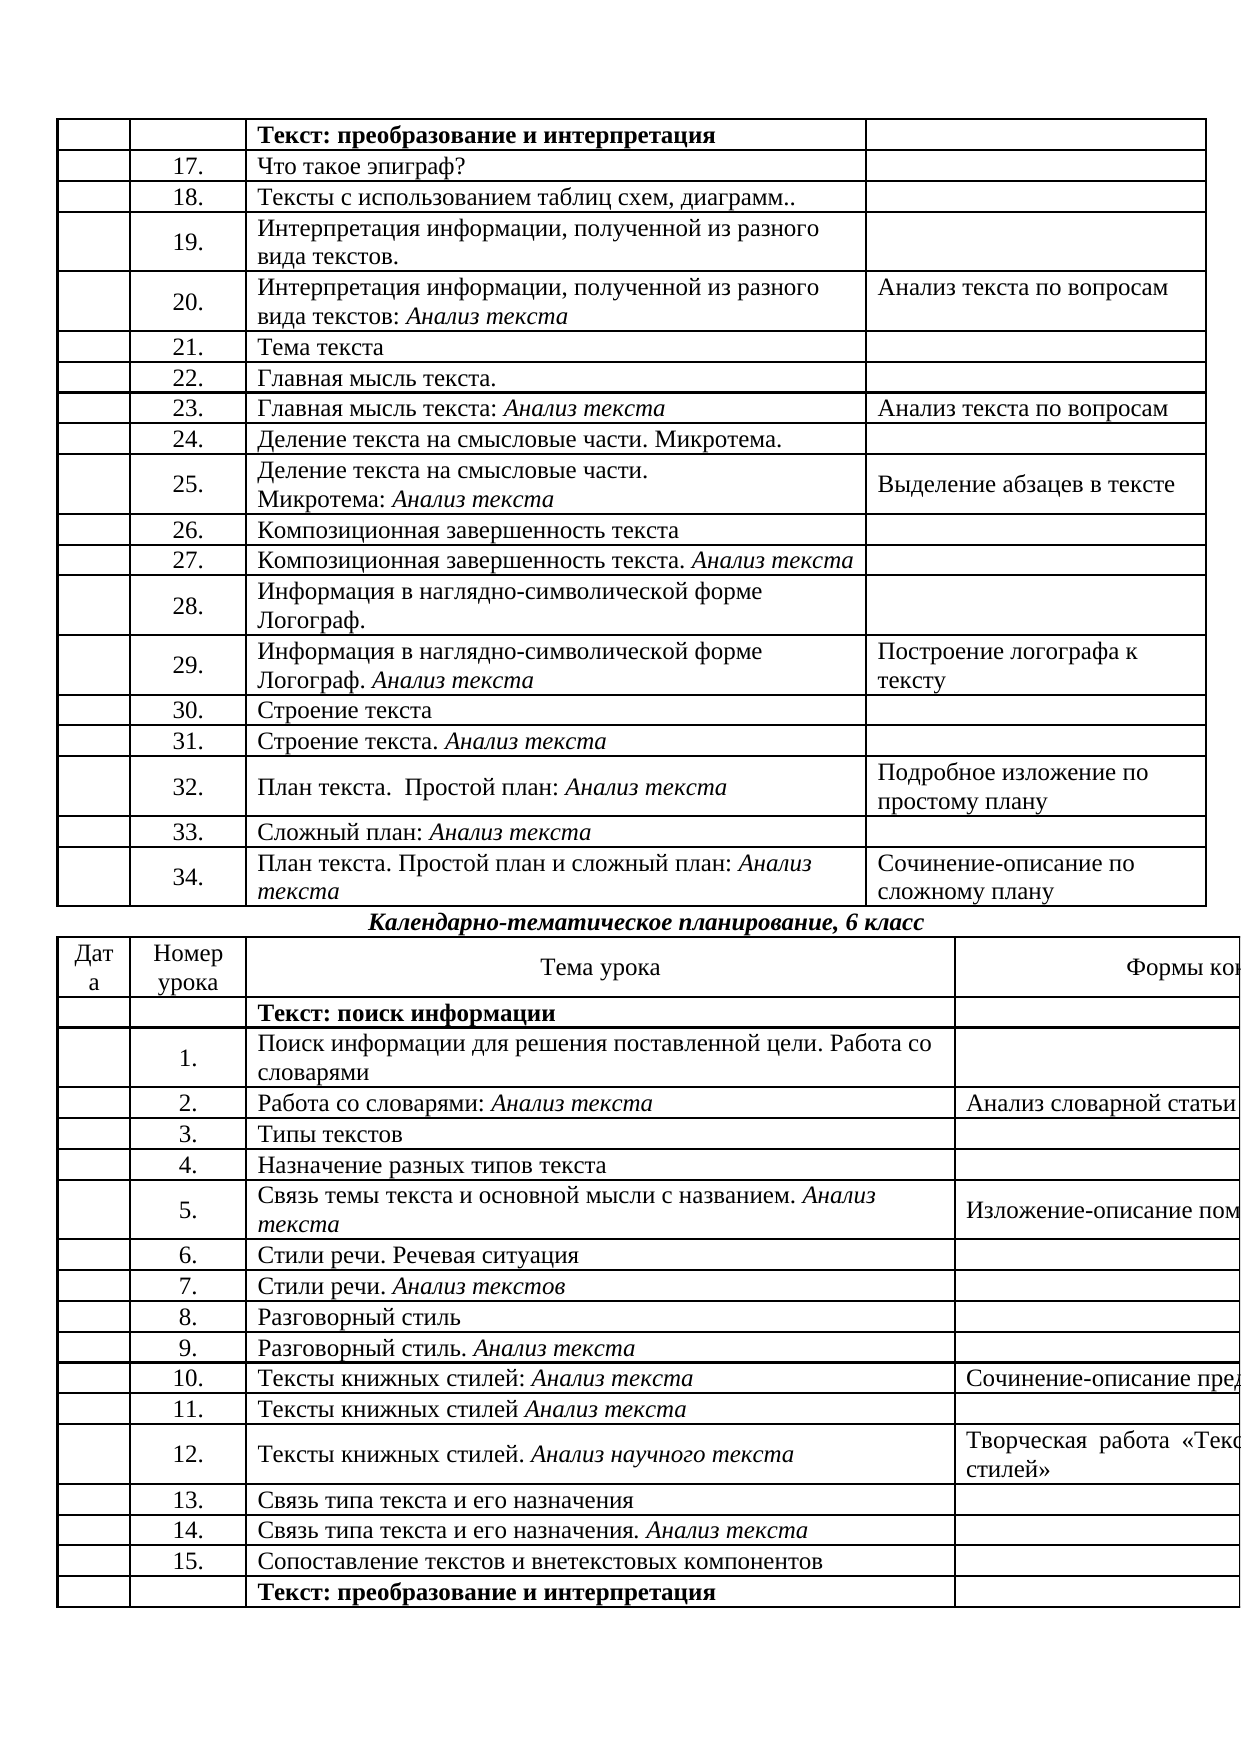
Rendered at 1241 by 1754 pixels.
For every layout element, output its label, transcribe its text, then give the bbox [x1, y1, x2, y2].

table_cell Сочинение-описание по сложному плану [867, 848, 1205, 905]
table_cell [59, 213, 129, 270]
table_cell [59, 848, 129, 905]
table_cell [59, 1516, 129, 1544]
table_cell 11. [131, 1394, 245, 1423]
table_cell 20. [131, 272, 245, 330]
table_cell 15. [131, 1546, 245, 1575]
table_cell Деление текста на смысловые части. Микротема: Анализ текста [247, 455, 865, 513]
table_cell [59, 757, 129, 815]
table_cell [59, 1546, 129, 1575]
table_cell 23. [131, 394, 245, 422]
table_header Дата [59, 938, 129, 996]
table_cell Главная мысль текста. [247, 363, 865, 391]
table_cell [59, 726, 129, 755]
table_cell [59, 1271, 129, 1300]
table_cell Работа со словарями: Анализ текста [247, 1088, 954, 1117]
table_cell 12. [131, 1425, 245, 1483]
table_cell [131, 1577, 245, 1606]
table_cell 3. [131, 1119, 245, 1148]
table_cell [867, 515, 1205, 543]
table_cell Тема текста [247, 332, 865, 361]
table_cell [59, 817, 129, 846]
table_cell 30. [131, 696, 245, 724]
table_cell Разговорный стиль [247, 1302, 954, 1331]
table_cell Сочинение-описание предмета [956, 1364, 1239, 1392]
table_cell [59, 546, 129, 574]
table_cell [131, 998, 245, 1026]
table_cell Творческая работа «Тексты функциональных стилей» [956, 1425, 1239, 1483]
table_cell 26. [131, 515, 245, 543]
table_cell Связь типа текста и его назначения. Анализ текста [247, 1516, 954, 1544]
table_cell Разговорный стиль. Анализ текста [247, 1333, 954, 1361]
table_cell [956, 1029, 1239, 1086]
table_cell [867, 576, 1205, 634]
table_cell [956, 1516, 1239, 1544]
table_cell Информация в наглядно-символической форме Логограф. Анализ текста [247, 636, 865, 693]
table_cell [59, 1181, 129, 1238]
table_cell Интерпретация информации, полученной из разного вида текстов: Анализ текста [247, 272, 865, 330]
table_cell [59, 998, 129, 1026]
table_cell Интерпретация информации, полученной из разного вида текстов. [247, 213, 865, 270]
table_cell [956, 1240, 1239, 1269]
table_cell [59, 1302, 129, 1331]
table_cell Изложение-описание помещения [956, 1181, 1239, 1238]
table_cell 25. [131, 455, 245, 513]
table_cell Выделение абзацев в тексте [867, 455, 1205, 513]
table_cell Сложный план: Анализ текста [247, 817, 865, 846]
table_cell [867, 726, 1205, 755]
table_cell [59, 363, 129, 391]
table_cell 6. [131, 1240, 245, 1269]
table_cell Анализ текста по вопросам [867, 394, 1205, 422]
table_header Тема урока [247, 938, 954, 996]
table_cell [59, 1394, 129, 1423]
table_cell Подробное изложение по простому плану [867, 757, 1205, 815]
text Календарно-тематическое планирование, 6 класс [141, 907, 1152, 936]
table_cell [956, 1577, 1239, 1606]
table_cell [131, 120, 245, 149]
table_cell [956, 1333, 1239, 1361]
table_cell [956, 1485, 1239, 1513]
table_cell 29. [131, 636, 245, 693]
table_cell [867, 213, 1205, 270]
table_cell 27. [131, 546, 245, 574]
table_cell Связь типа текста и его назначения [247, 1485, 954, 1513]
table_cell [59, 424, 129, 453]
table_cell [956, 998, 1239, 1026]
table_cell 33. [131, 817, 245, 846]
table_cell Строение текста [247, 696, 865, 724]
table_cell Тексты книжных стилей Анализ текста [247, 1394, 954, 1423]
table_cell [59, 515, 129, 543]
table_cell [867, 151, 1205, 180]
table_cell 1. [131, 1029, 245, 1086]
table_cell [59, 1119, 129, 1148]
table_cell 28. [131, 576, 245, 634]
table_cell [867, 696, 1205, 724]
table_header Формы контроля [956, 938, 1239, 996]
table_cell [59, 1150, 129, 1178]
table_cell [59, 1364, 129, 1392]
table_header Номер урока [131, 938, 245, 996]
table_cell План текста. Простой план: Анализ текста [247, 757, 865, 815]
table_cell [59, 696, 129, 724]
table_cell План текста. Простой план и сложный план: Анализ текста [247, 848, 865, 905]
table_cell Стили речи. Речевая ситуация [247, 1240, 954, 1269]
table_cell 14. [131, 1516, 245, 1544]
table_cell [867, 817, 1205, 846]
table_cell 2. [131, 1088, 245, 1117]
table_cell Связь темы текста и основной мысли с названием. Анализ текста [247, 1181, 954, 1238]
table_cell [956, 1150, 1239, 1178]
table_cell [59, 636, 129, 693]
table_cell Типы текстов [247, 1119, 954, 1148]
table_cell Композиционная завершенность текста. Анализ текста [247, 546, 865, 574]
table_cell [59, 151, 129, 180]
table_cell [59, 332, 129, 361]
table_cell 4. [131, 1150, 245, 1178]
table_cell [867, 332, 1205, 361]
table_cell Анализ текста по вопросам [867, 272, 1205, 330]
table_cell [867, 182, 1205, 211]
table_cell Текст: преобразование и интерпретация [247, 1577, 954, 1606]
table_cell [867, 546, 1205, 574]
table_cell [867, 120, 1205, 149]
table_cell [59, 1088, 129, 1117]
table_cell Стили речи. Анализ текстов [247, 1271, 954, 1300]
table_cell [956, 1119, 1239, 1148]
table_cell 24. [131, 424, 245, 453]
table_cell [59, 576, 129, 634]
table_cell 34. [131, 848, 245, 905]
table_cell Сопоставление текстов и внетекстовых компонентов [247, 1546, 954, 1575]
table_cell 8. [131, 1302, 245, 1331]
table_cell [59, 1029, 129, 1086]
table_cell Информация в наглядно-символической форме Логограф. [247, 576, 865, 634]
table_cell Тексты книжных стилей. Анализ научного текста [247, 1425, 954, 1483]
table_cell Главная мысль текста: Анализ текста [247, 394, 865, 422]
table_cell Деление текста на смысловые части. Микротема. [247, 424, 865, 453]
table_cell [59, 1425, 129, 1483]
table_cell [59, 1333, 129, 1361]
table_cell 21. [131, 332, 245, 361]
table_cell [59, 394, 129, 422]
table_cell 9. [131, 1333, 245, 1361]
table_cell [956, 1394, 1239, 1423]
table_cell Текст: поиск информации [247, 998, 954, 1026]
table_cell [867, 424, 1205, 453]
table_cell [867, 363, 1205, 391]
table_cell Строение текста. Анализ текста [247, 726, 865, 755]
table_cell 22. [131, 363, 245, 391]
table_cell 18. [131, 182, 245, 211]
table_cell 7. [131, 1271, 245, 1300]
table_cell Поиск информации для решения поставленной цели. Работа со словарями [247, 1029, 954, 1086]
table_cell [956, 1302, 1239, 1331]
table_cell [956, 1546, 1239, 1575]
table_cell [59, 120, 129, 149]
table_cell 10. [131, 1364, 245, 1392]
table_cell Построение логографа к тексту [867, 636, 1205, 693]
table_cell 17. [131, 151, 245, 180]
table_cell 31. [131, 726, 245, 755]
table_cell [956, 1271, 1239, 1300]
table_cell [59, 1577, 129, 1606]
table_cell 19. [131, 213, 245, 270]
table_cell Анализ словарной статьи [956, 1088, 1239, 1117]
table_cell Тексты с использованием таблиц схем, диаграмм.. [247, 182, 865, 211]
table_cell 32. [131, 757, 245, 815]
table_cell 13. [131, 1485, 245, 1513]
table_cell 5. [131, 1181, 245, 1238]
table_cell [59, 1240, 129, 1269]
table_cell [59, 1485, 129, 1513]
table_cell Текст: преобразование и интерпретация [247, 120, 865, 149]
table_cell Что такое эпиграф? [247, 151, 865, 180]
table_cell Композиционная завершенность текста [247, 515, 865, 543]
table_cell [59, 182, 129, 211]
table_cell Тексты книжных стилей: Анализ текста [247, 1364, 954, 1392]
table_cell [59, 455, 129, 513]
table_cell Назначение разных типов текста [247, 1150, 954, 1178]
table_cell [59, 272, 129, 330]
